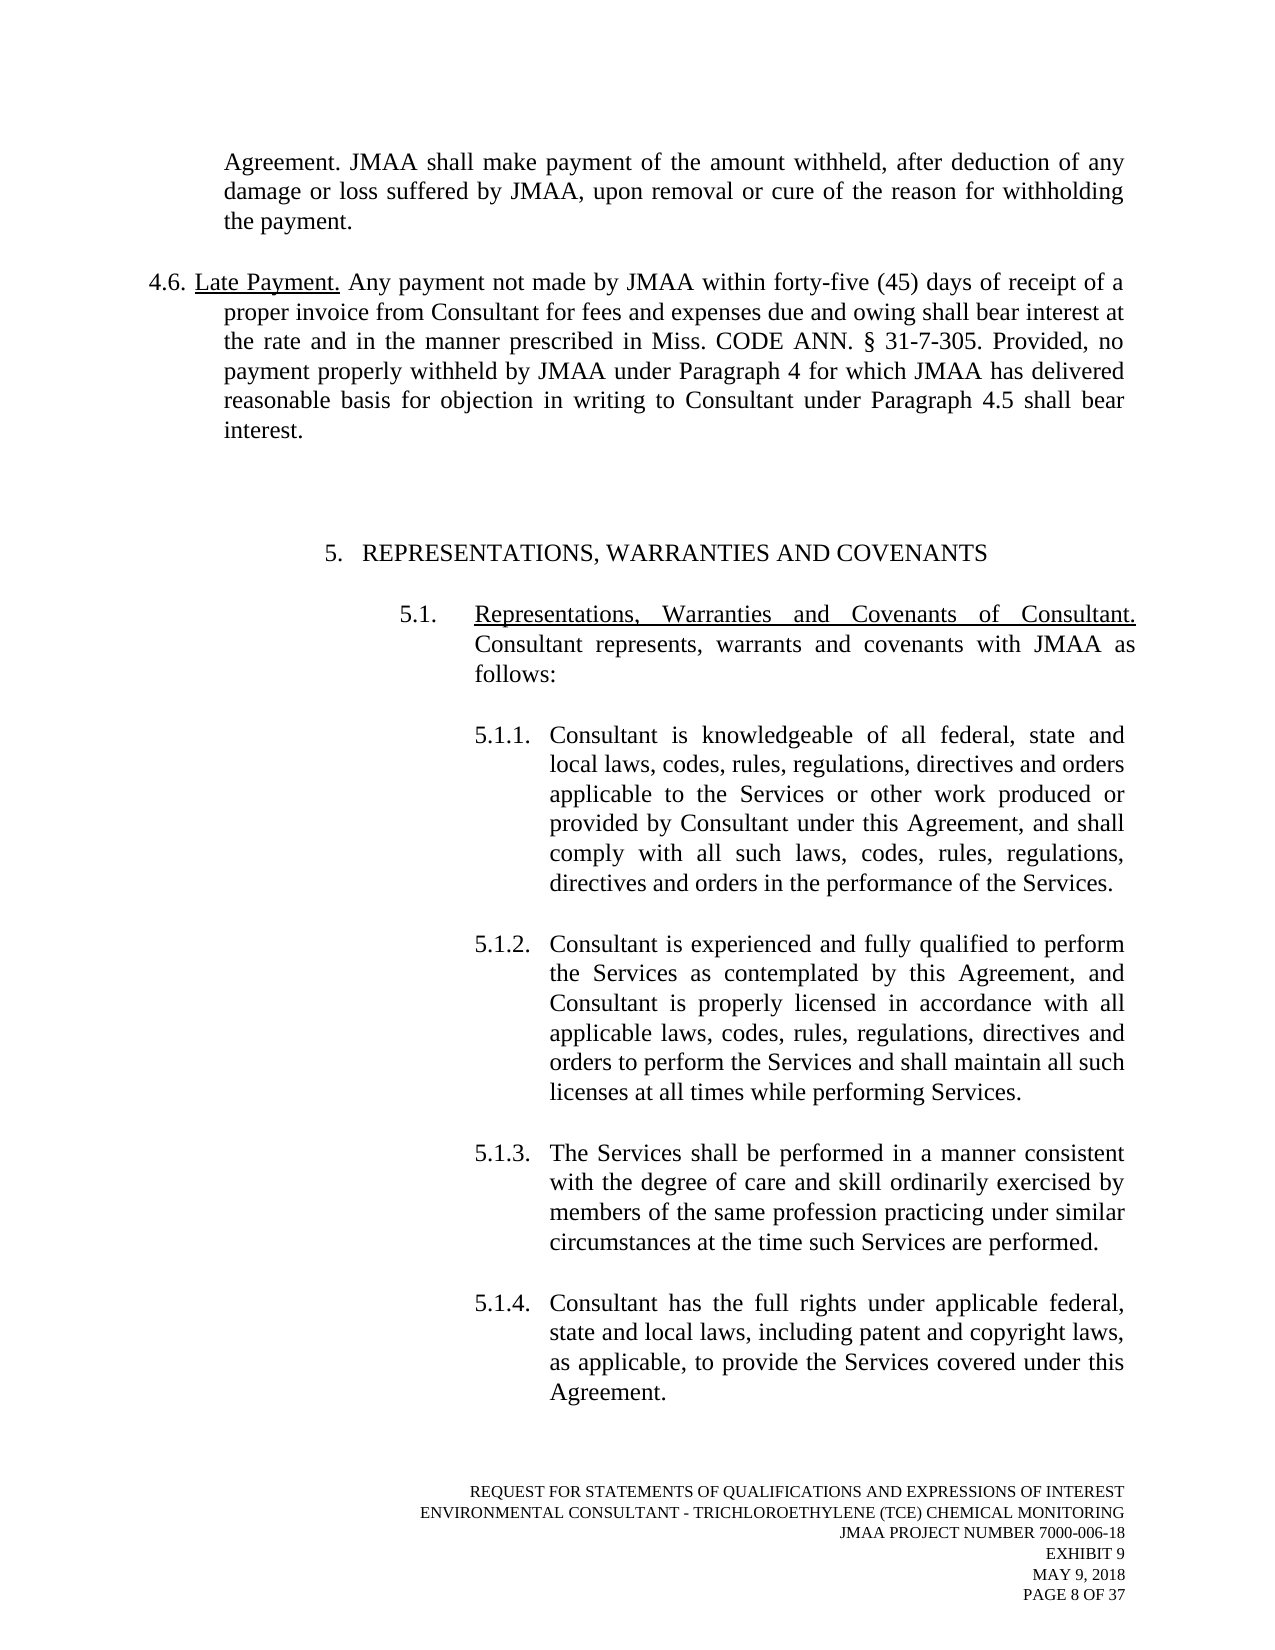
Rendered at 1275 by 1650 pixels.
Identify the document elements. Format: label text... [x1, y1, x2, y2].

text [148, 147, 1125, 235]
list The Services shall be performed in a manner consistent with the degree of care and skill ordinarily exercised by members of the same profession practicing under similar circumstances at the time such Services are performed. [474, 1138, 1125, 1255]
list Representations, Warranties and Covenants of Consultant. Consultant represents, warrants and covenants with JMAA as follows: [399, 599, 1136, 687]
list Consultant has the full rights under applicable federal, state and local laws, including patent and copyright laws, as applicable, to provide the Services covered under this Agreement. [474, 1288, 1125, 1405]
list Consultant is knowledgeable of all federal, state and local laws, codes, rules, regulations, directives and orders applicable to the Services or other work produced or provided by Consultant under this Agreement, and shall comply with all such laws, codes, rules, regulations, directives and orders in the performance of the Services. [474, 720, 1125, 896]
list REPRESENTATIONS, WARRANTIES AND COVENANTS [324, 538, 1136, 567]
list Consultant is experienced and fully qualified to perform the Services as contemplated by this Agreement, and Consultant is properly licensed in accordance with all applicable laws, codes, rules, regulations, directives and orders to perform the Services and shall maintain all such licenses at all times while performing Services. [474, 929, 1125, 1106]
text 4.6. Late Payment. Any payment not made by JMAA within forty-five (45) days of receipt of a proper invoice from Consultant for fees and expenses due and owing shall bear interest at the rate and in the manner prescribed in Miss. CODE ANN. § 31-7-305. Provided, no payment properly withheld by JMAA under Paragraph 4 for which JMAA has delivered reasonable basis for objection in writing to Consultant under Paragraph 4.5 shall bear interest. [148, 267, 1125, 444]
